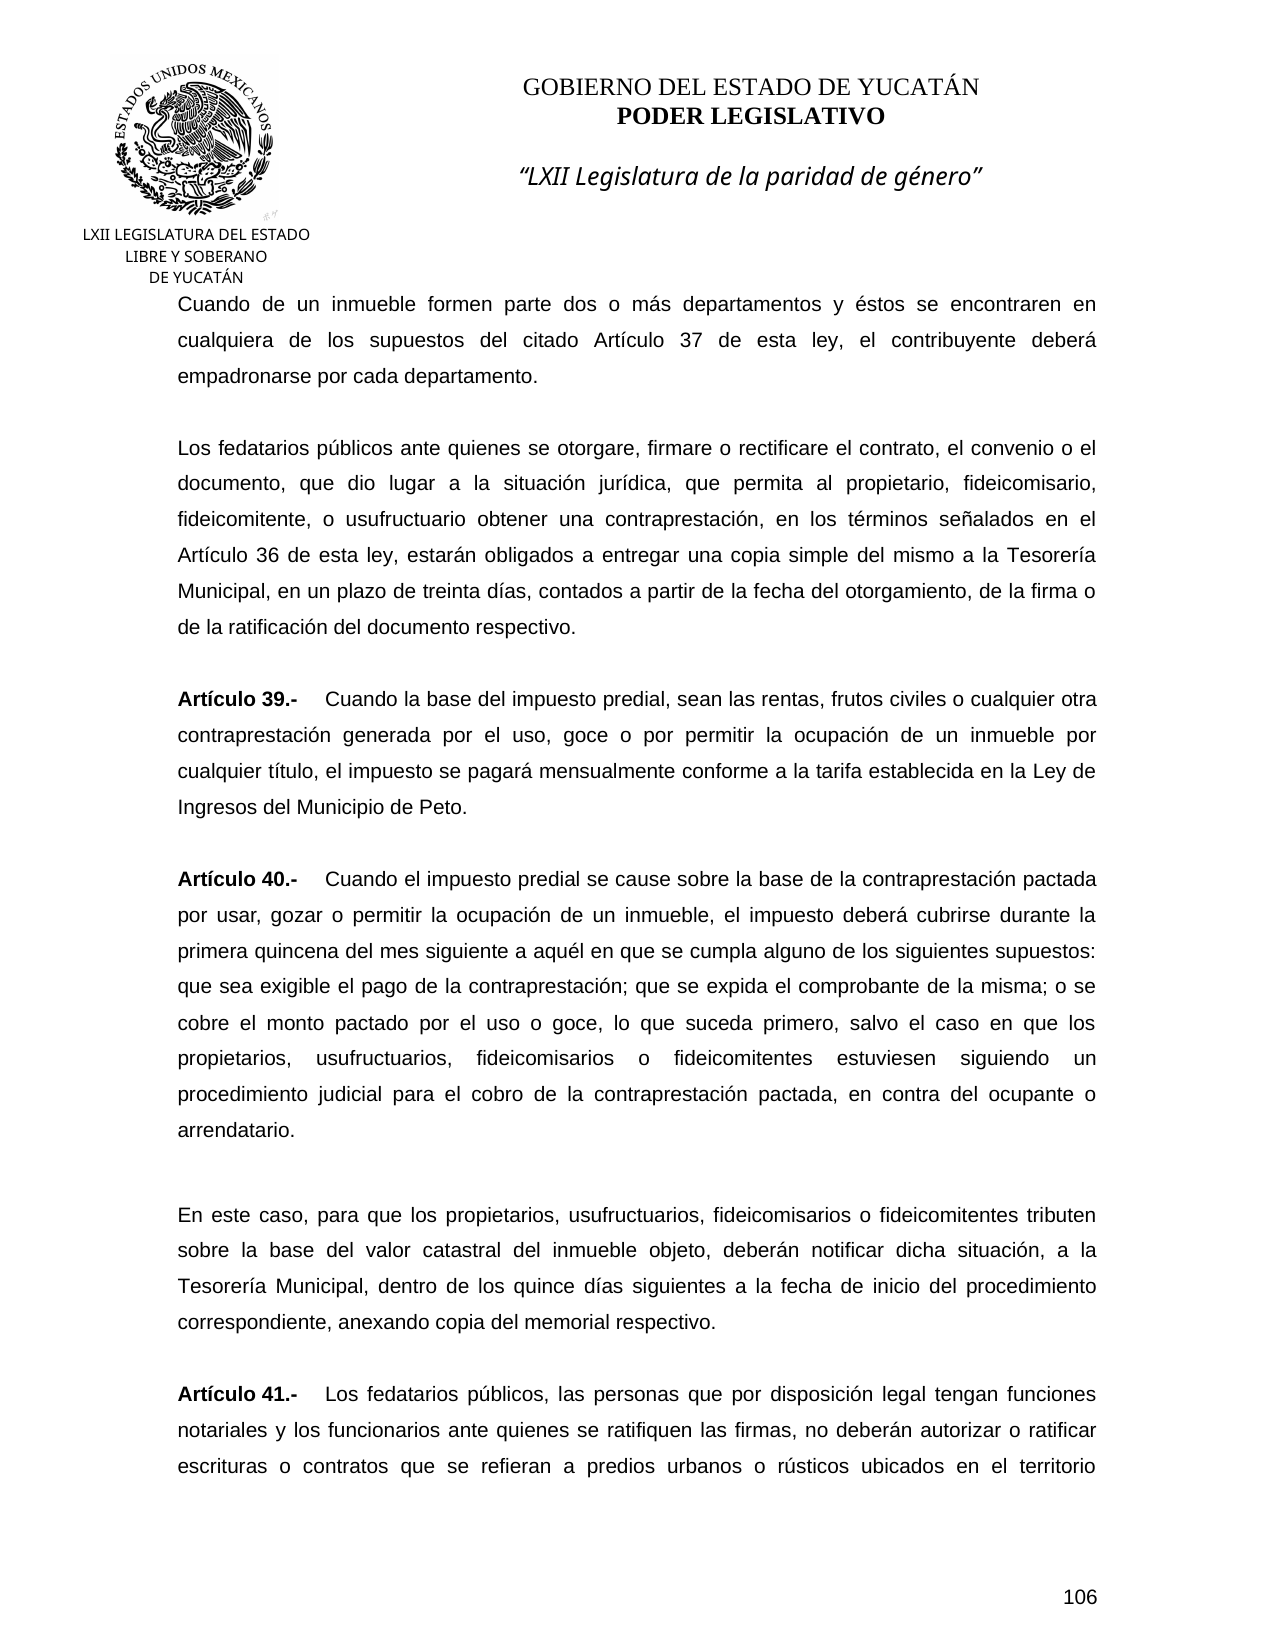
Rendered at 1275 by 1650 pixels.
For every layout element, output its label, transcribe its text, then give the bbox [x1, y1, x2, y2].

picture [109, 54, 279, 222]
text En este caso, para que los propietarios, usufructuarios, fideicomisarios o fideicomitentes tributen sobre la base del valor catastral del inmueble objeto, deberán notificar dicha situación, a la Tesorería Municipal, dentro de los quince días siguientes a la fecha de inicio del procedimiento correspondiente, anexando copia del memorial respectivo. [177, 1202, 1098, 1334]
text Cuando de un inmueble formen parte dos o más departamentos y éstos se encontraren en cualquiera de los supuestos del citado Artículo 37 de esta ley, el contribuyente deberá empadronarse por cada departamento. [177, 292, 1098, 387]
list Cuando el impuesto predial se cause sobre la base de la contraprestación pactada por usar, gozar o permitir la ocupación de un inmueble, el impuesto deberá cubrirse durante la primera quincena del mes siguiente a aquél en que se cumpla alguno de los siguientes supuestos: que sea exigible el pago de la contraprestación; que se expida el comprobante de la misma; o se cobre el monto pactado por el uso o goce, lo que suceda primero, salvo el caso en que los propietarios, usufructuarios, fideicomisarios o fideicomitentes estuviesen siguiendo un procedimiento judicial para el cobro de la contraprestación pactada, en contra del ocupante o arrendatario. [177, 867, 1098, 1142]
list Cuando la base del impuesto predial, sean las rentas, frutos civiles o cualquier otra contraprestación generada por el uso, goce o por permitir la ocupación de un inmueble por cualquier título, el impuesto se pagará mensualmente conforme a la tarifa establecida en la Ley de Ingresos del Municipio de Peto. [177, 687, 1098, 819]
text Los fedatarios públicos ante quienes se otorgare, firmare o rectificare el contrato, el convenio o el documento, que dio lugar a la situación jurídica, que permita al propietario, fideicomisario, fideicomitente, o usufructuario obtener una contraprestación, en los términos señalados en el Artículo 36 de esta ley, estarán obligados a entregar una copia simple del mismo a la Tesorería Municipal, en un plazo de treinta días, contados a partir de la fecha del otorgamiento, de la firma o de la ratificación del documento respectivo. [177, 435, 1098, 639]
